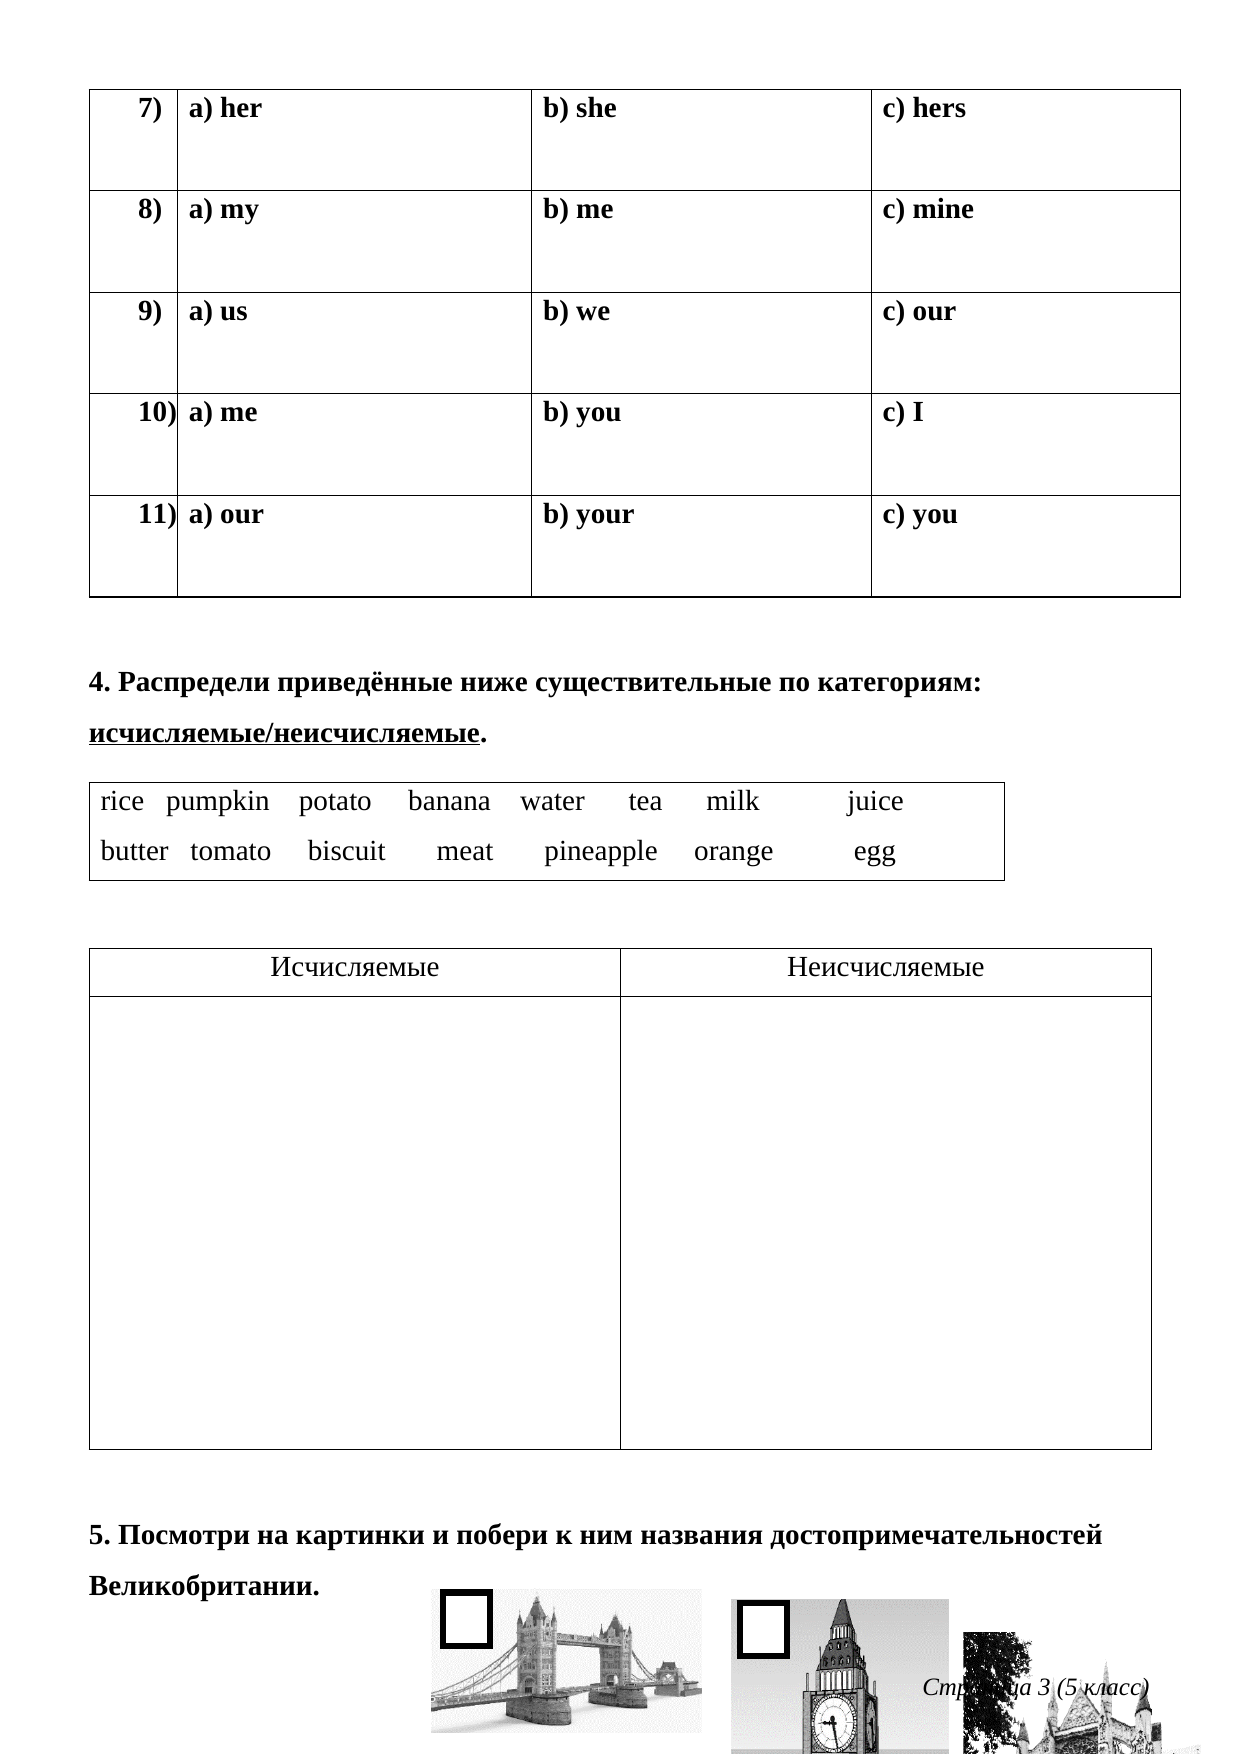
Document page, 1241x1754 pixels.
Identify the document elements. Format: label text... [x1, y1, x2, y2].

table_header Исчисляемые [90, 949, 620, 996]
table_cell c) our [872, 293, 1180, 393]
table_cell b) she [532, 90, 871, 190]
table_cell [90, 90, 177, 190]
table_cell [90, 394, 177, 495]
table_cell c) mine [872, 191, 1180, 292]
table_header Неисчисляемые [621, 949, 1151, 996]
table_cell b) your [532, 496, 871, 596]
table_cell a) me [178, 394, 531, 495]
table_cell b) you [532, 394, 871, 495]
picture [431, 1601, 702, 1733]
table_cell a) us [178, 293, 531, 393]
table_header rice pumpkin potato banana water tea milk juice butter tomato biscuit meat pineapple orange egg [90, 783, 1004, 880]
table_cell c) hers [872, 90, 1180, 190]
table_cell [90, 191, 177, 292]
table_cell b) me [532, 191, 871, 292]
table_cell c) I [872, 394, 1180, 495]
table_cell a) her [178, 90, 531, 190]
table_cell a) my [178, 191, 531, 292]
table_cell [90, 997, 620, 1449]
picture [963, 1632, 1201, 1754]
picture [731, 1601, 949, 1754]
table_cell [621, 997, 1151, 1449]
table_cell a) our [178, 496, 531, 596]
text 4. Распредели приведённые ниже существительные по категориям: исчисляемые/неисчисляемые. [89, 664, 1152, 748]
table_cell [90, 496, 177, 596]
text 5. Посмотри на картинки и побери к ним названия достопримечательностей Великобритании. [89, 1517, 1152, 1601]
table_cell b) we [532, 293, 871, 393]
table_cell [90, 293, 177, 393]
table_cell c) you [872, 496, 1180, 596]
